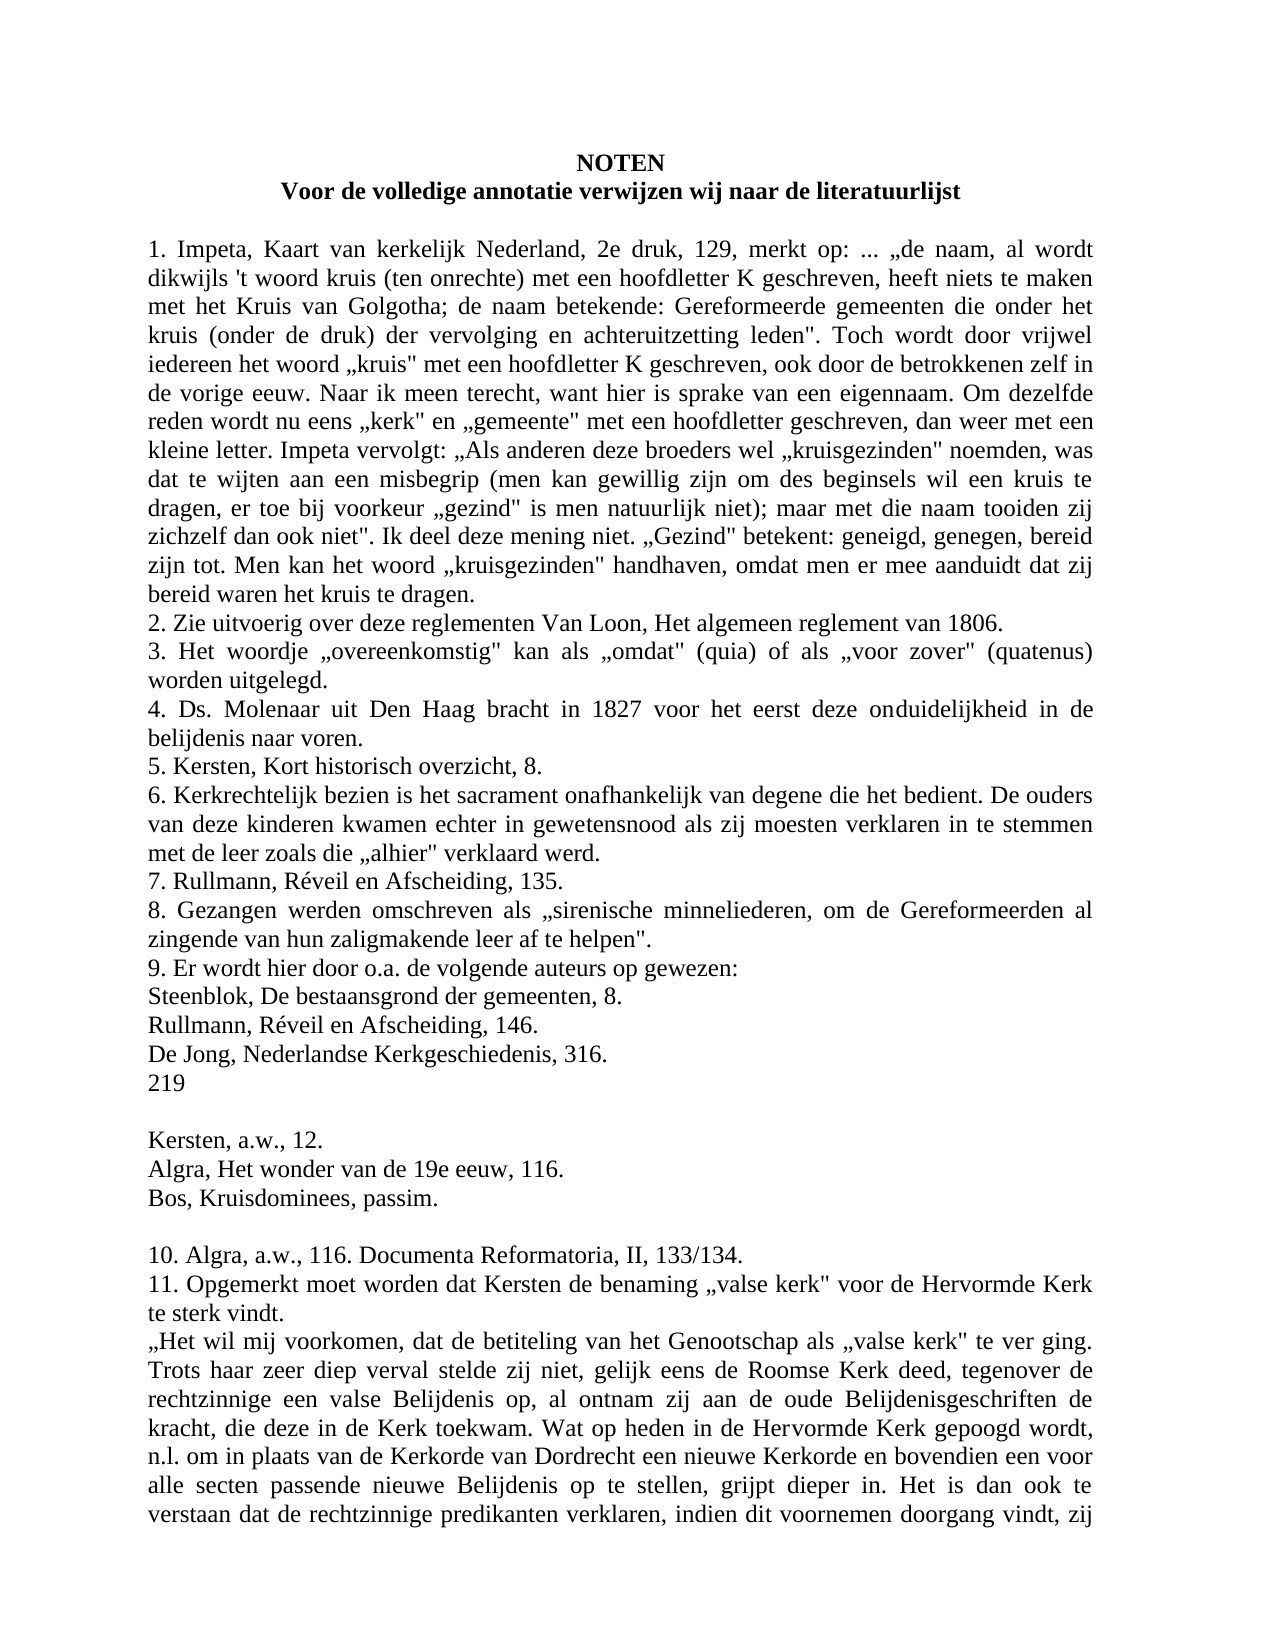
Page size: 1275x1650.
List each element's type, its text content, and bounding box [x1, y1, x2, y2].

text 9. Er wordt hier door o.a. de volgende auteurs op gewezen: [148, 953, 1094, 981]
text De Jong, Nederlandse Kerkgeschiedenis, 316. [148, 1039, 1094, 1068]
text 11. Opgemerkt moet worden dat Kersten de benaming „valse kerk" voor de Hervormde Kerk te sterk vindt. [148, 1269, 1094, 1326]
text Algra, Het wonder van de 19e eeuw, 116. [148, 1154, 1094, 1183]
text 1. Impeta, Kaart van kerkelijk Nederland, 2e druk, 129, merkt op: ... „de naam, al wordt dikwijls 't woord kruis (ten onrechte) met een hoofdletter K geschreven, heeft niets te maken met het Kruis van Golgotha; de naam betekende: Gereformeerde gemeenten die onder het kruis (onder de druk) der vervolging en achteruitzetting leden". Toch wordt door vrijwel iedereen het woord „kruis" met een hoofdletter K geschreven, ook door de betrokkenen zelf in de vorige eeuw. Naar ik meen terecht, want hier is sprake van een eigennaam. Om dezelfde reden wordt nu eens „kerk" en „gemeente" met een hoofdletter geschreven, dan weer met een kleine letter. Impeta vervolgt: „Als anderen deze broeders wel „kruisgezinden" noemden, was dat te wijten aan een misbegrip (men kan gewillig zijn om des beginsels wil een kruis te dragen, er toe bij voorkeur „gezind" is men natuurlijk niet); maar met die naam tooiden zij zichzelf dan ook niet". Ik deel deze mening niet. „Gezind" betekent: geneigd, genegen, bereid zijn tot. Men kan het woord „kruisgezinden" handhaven, omdat men er mee aanduidt dat zij bereid waren het kruis te dragen. [148, 234, 1094, 608]
text 4. Ds. Molenaar uit Den Haag bracht in 1827 voor het eerst deze onduidelijkheid in de belijdenis naar voren. [148, 694, 1094, 751]
text 6. Kerkrechtelijk bezien is het sacrament onafhankelijk van degene die het bedient. De ouders van deze kinderen kwamen echter in gewetensnood als zij moesten verklaren in te stemmen met de leer zoals die „alhier" verklaard werd. [148, 780, 1094, 866]
text 10. Algra, a.w., 116. Documenta Reformatoria, II, 133/134. [148, 1240, 1094, 1269]
text Kersten, a.w., 12. [148, 1125, 1094, 1154]
text 2. Zie uitvoerig over deze reglementen Van Loon, Het algemeen reglement van 1806. [148, 608, 1094, 636]
text 219 [148, 1068, 1094, 1096]
text 8. Gezangen werden omschreven als „sirenische minneliederen, om de Gereformeerden al zingende van hun zaligmakende leer af te helpen". [148, 895, 1094, 953]
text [148, 1326, 1094, 1528]
text NOTEN [148, 148, 1094, 176]
text Bos, Kruisdominees, passim. [148, 1183, 1094, 1211]
text Steenblok, De bestaansgrond der gemeenten, 8. [148, 981, 1094, 1010]
text 5. Kersten, Kort historisch overzicht, 8. [148, 751, 1094, 780]
text 7. Rullmann, Réveil en Afscheiding, 135. [148, 866, 1094, 895]
text Rullmann, Réveil en Afscheiding, 146. [148, 1010, 1094, 1039]
text 3. Het woordje „overeenkomstig" kan als „omdat" (quia) of als „voor zover" (quatenus) worden uitgelegd. [148, 636, 1094, 694]
text Voor de volledige annotatie verwijzen wij naar de literatuurlijst [148, 176, 1094, 205]
